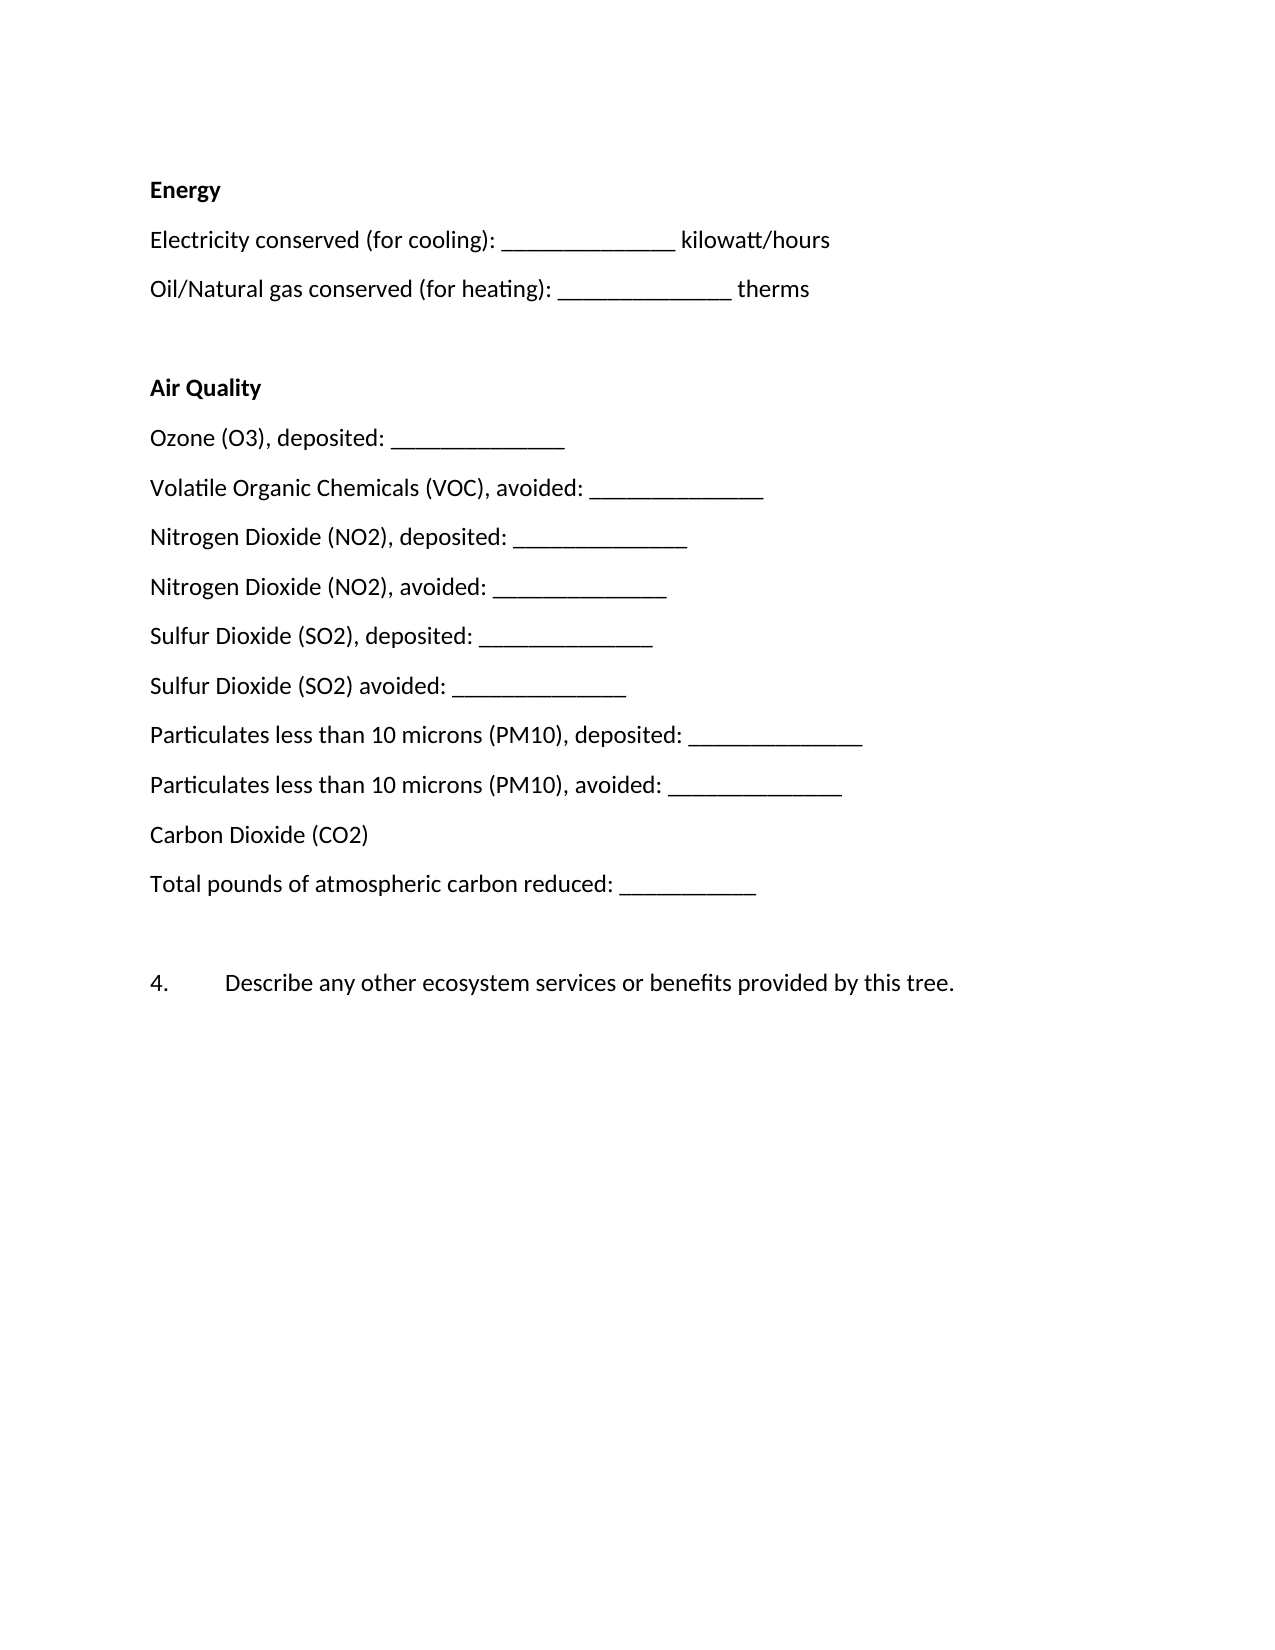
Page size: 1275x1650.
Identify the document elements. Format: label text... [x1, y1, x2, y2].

text Particulates less than 10 microns (PM10), deposited: ______________ [75, 719, 1200, 750]
text Energy [75, 174, 1200, 205]
text 4. Describe any other ecosystem services or benefits provided by this tree. [75, 967, 1200, 998]
text Volatile Organic Chemicals (VOC), avoided: ______________ [75, 472, 1200, 502]
text Sulfur Dioxide (SO2) avoided: ______________ [75, 670, 1200, 701]
text Ozone (O3), deposited: ______________ [75, 422, 1200, 453]
text Sulfur Dioxide (SO2), deposited: ______________ [75, 620, 1200, 651]
text Particulates less than 10 microns (PM10), avoided: ______________ [75, 769, 1200, 800]
text Carbon Dioxide (CO2) [75, 819, 1200, 849]
text Nitrogen Dioxide (NO2), avoided: ______________ [75, 571, 1200, 601]
text Oil/Natural gas conserved (for heating): ______________ therms [75, 273, 1200, 304]
text Nitrogen Dioxide (NO2), deposited: ______________ [75, 521, 1200, 552]
text Total pounds of atmospheric carbon reduced: ___________ [75, 868, 1200, 899]
text Electricity conserved (for cooling): ______________ kilowatt/hours [75, 224, 1200, 254]
text Air Quality [75, 372, 1200, 403]
